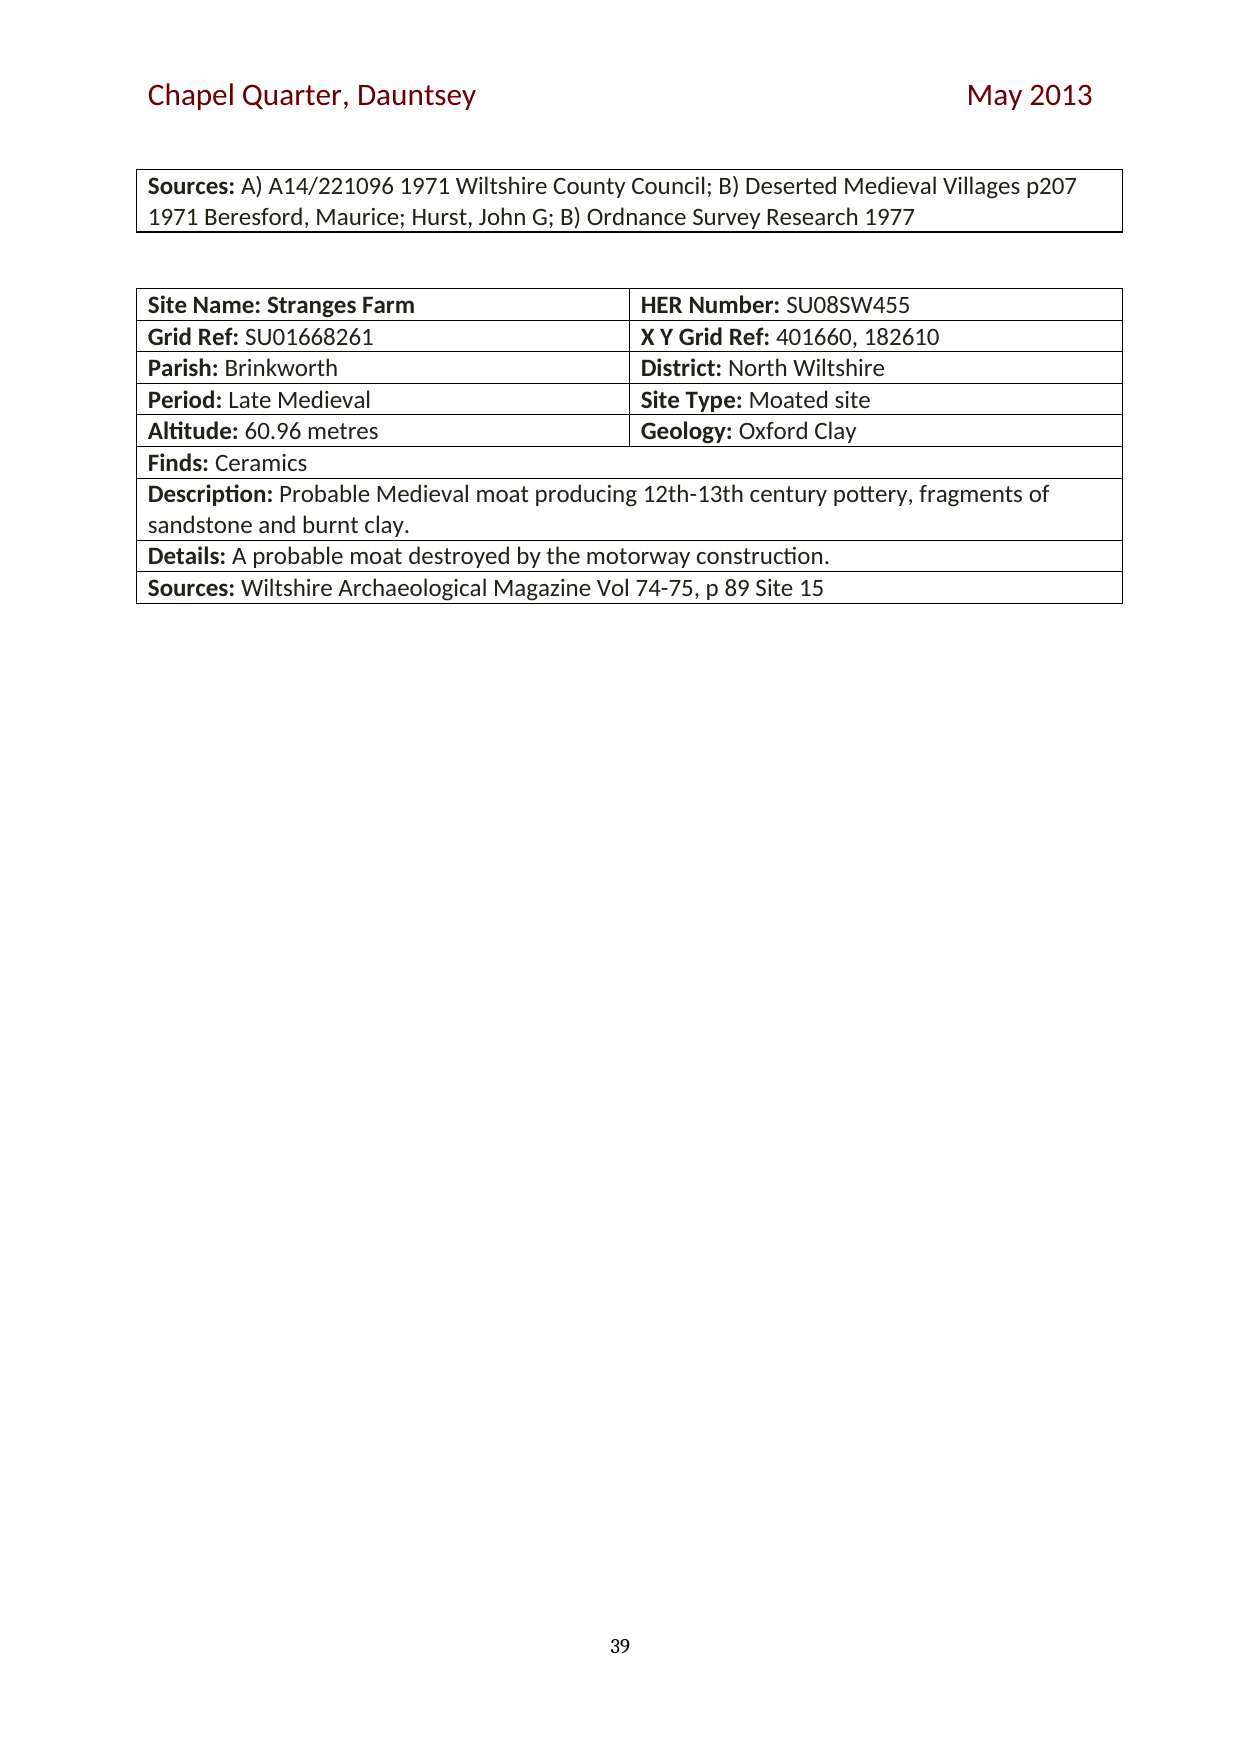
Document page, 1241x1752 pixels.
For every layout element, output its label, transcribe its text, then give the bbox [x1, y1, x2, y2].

table_header HER Number: SU08SW455 [630, 289, 1122, 319]
table_cell Altitude: 60.96 metres [137, 415, 629, 446]
table_cell Period: Late Medieval [137, 384, 629, 414]
table_cell Sources: A) A14/221096 1971 Wiltshire County Council; B) Deserted Medieval Villages p207 1971 Beresford, Maurice; Hurst, John G; B) Ordnance Survey Research 1977 [137, 170, 1122, 231]
table_cell Sources: Wiltshire Archaeological Magazine Vol 74-75, p 89 Site 15 [137, 572, 1122, 603]
table_cell Description: Probable Medieval moat producing 12th-13th century pottery, fragments of sandstone and burnt clay. [137, 479, 1122, 539]
table_header Site Name: Stranges Farm [137, 289, 629, 319]
table_cell Geology: Oxford Clay [630, 415, 1122, 446]
table_cell District: North Wiltshire [630, 352, 1122, 383]
table_cell Site Type: Moated site [630, 384, 1122, 414]
table_cell Details: A probable moat destroyed by the motorway construction. [137, 541, 1122, 571]
table_cell Finds: Ceramics [137, 447, 1122, 477]
table_cell X Y Grid Ref: 401660, 182610 [630, 321, 1122, 351]
table_cell Grid Ref: SU01668261 [137, 321, 629, 351]
table_cell Parish: Brinkworth [137, 352, 629, 383]
